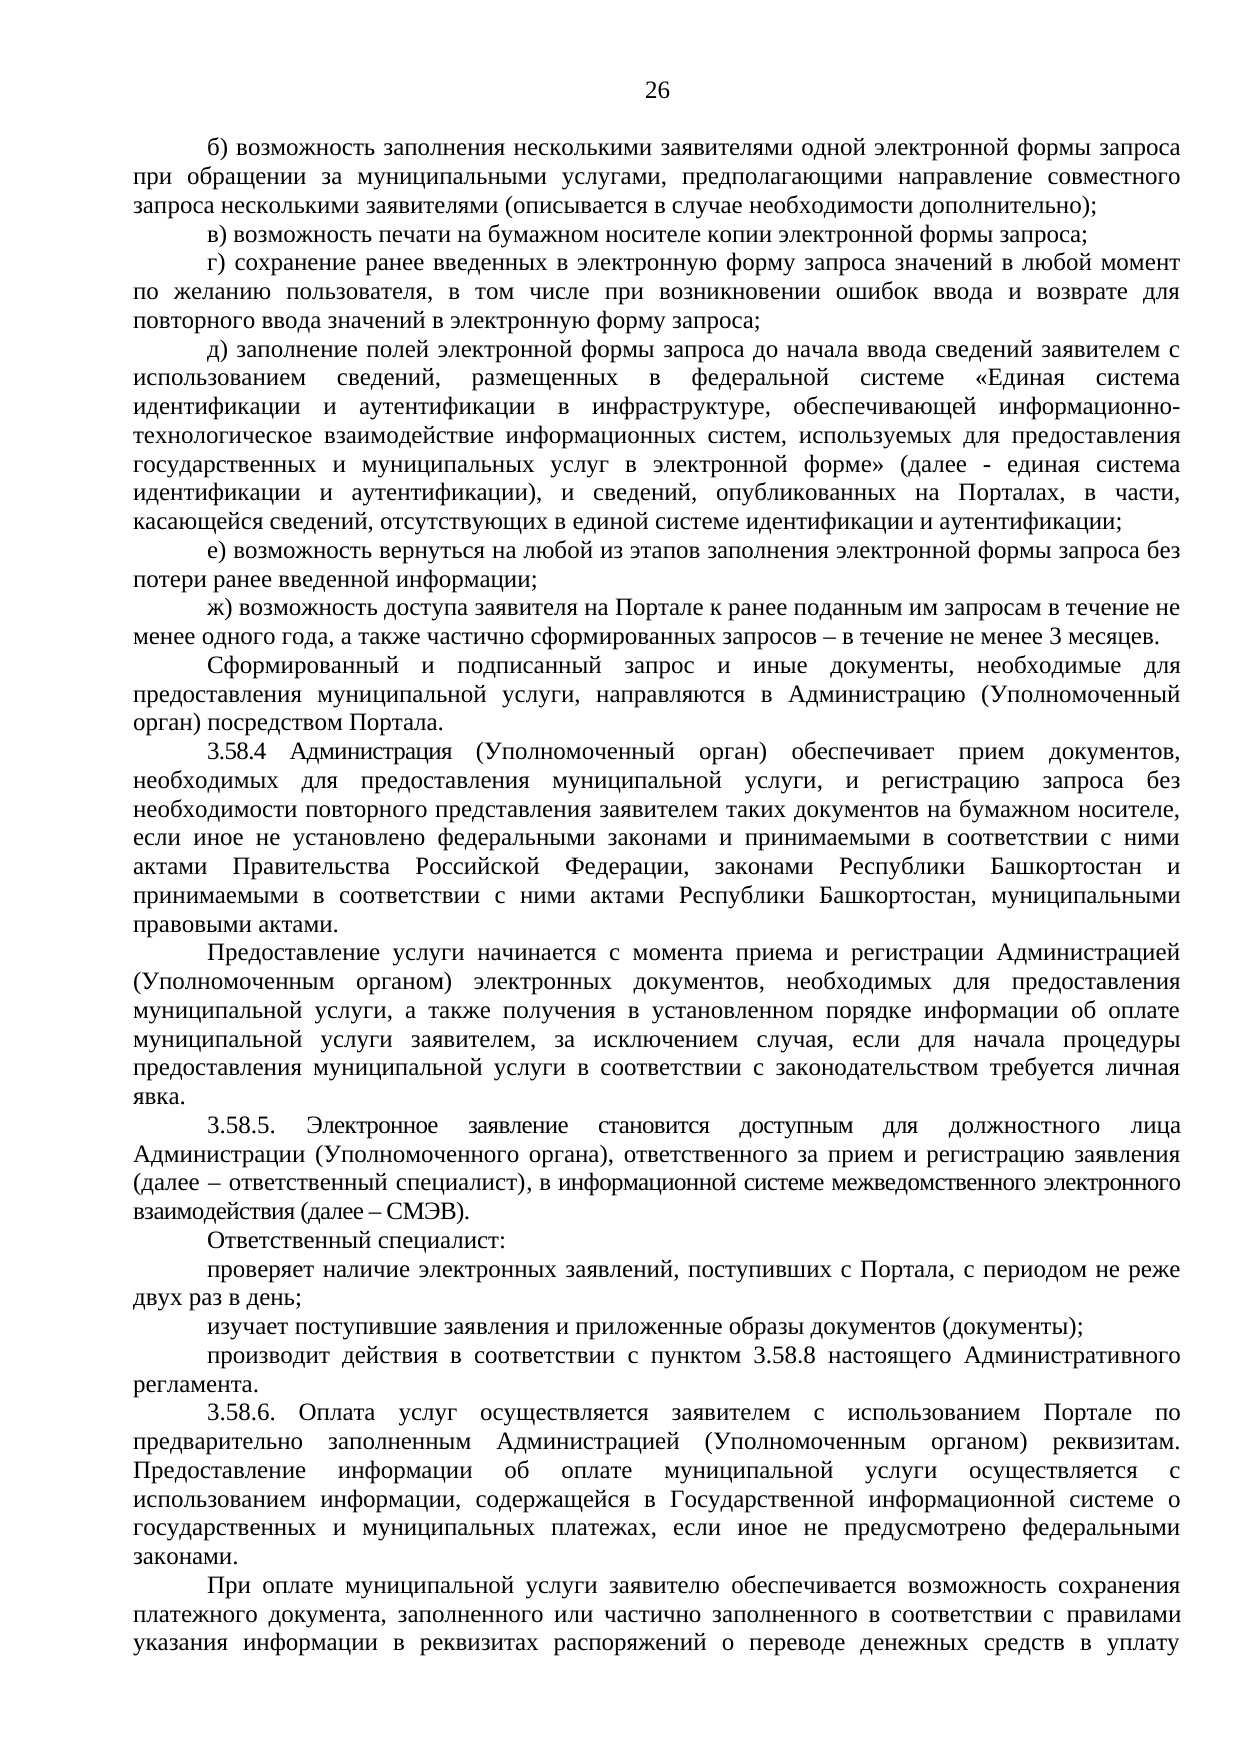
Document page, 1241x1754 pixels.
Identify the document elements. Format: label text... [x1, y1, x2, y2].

text 3.58.5. Электронное заявление становится доступным для должностного лица Администрации (Уполномоченного органа), ответственного за прием и регистрацию заявления (далее – ответственный специалист), в информационной системе межведомственного электронного взаимодействия (далее – СМЭВ). [133, 1110, 1181, 1225]
text 3.58.6. Оплата услуг осуществляется заявителем с использованием Портале по предварительно заполненным Администрацией (Уполномоченным органом) реквизитам. Предоставление информации об оплате муниципальной услуги осуществляется с использованием информации, содержащейся в Государственной информационной системе о государственных и муниципальных платежах, если иное не предусмотрено федеральными законами. [133, 1397, 1181, 1570]
text ж) возможность доступа заявителя на Портале к ранее поданным им запросам в течение не менее одного года, а также частично сформированных запросов – в течение не менее 3 месяцев. [133, 592, 1181, 650]
text д) заполнение полей электронной формы запроса до начала ввода сведений заявителем с использованием сведений, размещенных в федеральной системе «Единая система идентификации и аутентификации в инфраструктуре, обеспечивающей информационно-технологическое взаимодействие информационных систем, используемых для предоставления государственных и муниципальных услуг в электронной форме» (далее - единая система идентификации и аутентификации), и сведений, опубликованных на Порталах, в части, касающейся сведений, отсутствующих в единой системе идентификации и аутентификации; [133, 334, 1181, 535]
text проверяет наличие электронных заявлений, поступивших с Портала, с периодом не реже двух раз в день; [133, 1254, 1181, 1311]
text г) сохранение ранее введенных в электронную форму запроса значений в любой момент по желанию пользователя, в том числе при возникновении ошибок ввода и возврате для повторного ввода значений в электронную форму запроса; [133, 247, 1181, 334]
text е) возможность вернуться на любой из этапов заполнения электронной формы запроса без потери ранее введенной информации; [133, 535, 1181, 592]
text Предоставление услуги начинается с момента приема и регистрации Администрацией (Уполномоченным органом) электронных документов, необходимых для предоставления муниципальной услуги, а также получения в установленном порядке информации об оплате муниципальной услуги заявителем, за исключением случая, если для начала процедуры предоставления муниципальной услуги в соответствии с законодательством требуется личная явка. [133, 937, 1181, 1110]
text 3.58.4 Администрация (Уполномоченный орган) обеспечивает прием документов, необходимых для предоставления муниципальной услуги, и регистрацию запроса без необходимости повторного представления заявителем таких документов на бумажном носителе, если иное не установлено федеральными законами и принимаемыми в соответствии с ними актами Правительства Российской Федерации, законами Республики Башкортостан и принимаемыми в соответствии с ними актами Республики Башкортостан, муниципальными правовыми актами. [133, 736, 1181, 937]
text в) возможность печати на бумажном носителе копии электронной формы запроса; [133, 219, 1181, 247]
text Сформированный и подписанный запрос и иные документы, необходимые для предоставления муниципальной услуги, направляются в Администрацию (Уполномоченный орган) посредством Портала. [133, 650, 1181, 736]
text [133, 1570, 1181, 1656]
text Ответственный специалист: [133, 1225, 1181, 1254]
text изучает поступившие заявления и приложенные образы документов (документы); [133, 1311, 1181, 1340]
text производит действия в соответствии с пунктом 3.58.8 настоящего Административного регламента. [133, 1340, 1181, 1397]
text б) возможность заполнения несколькими заявителями одной электронной формы запроса при обращении за муниципальными услугами, предполагающими направление совместного запроса несколькими заявителями (описывается в случае необходимости дополнительно); [133, 132, 1181, 219]
